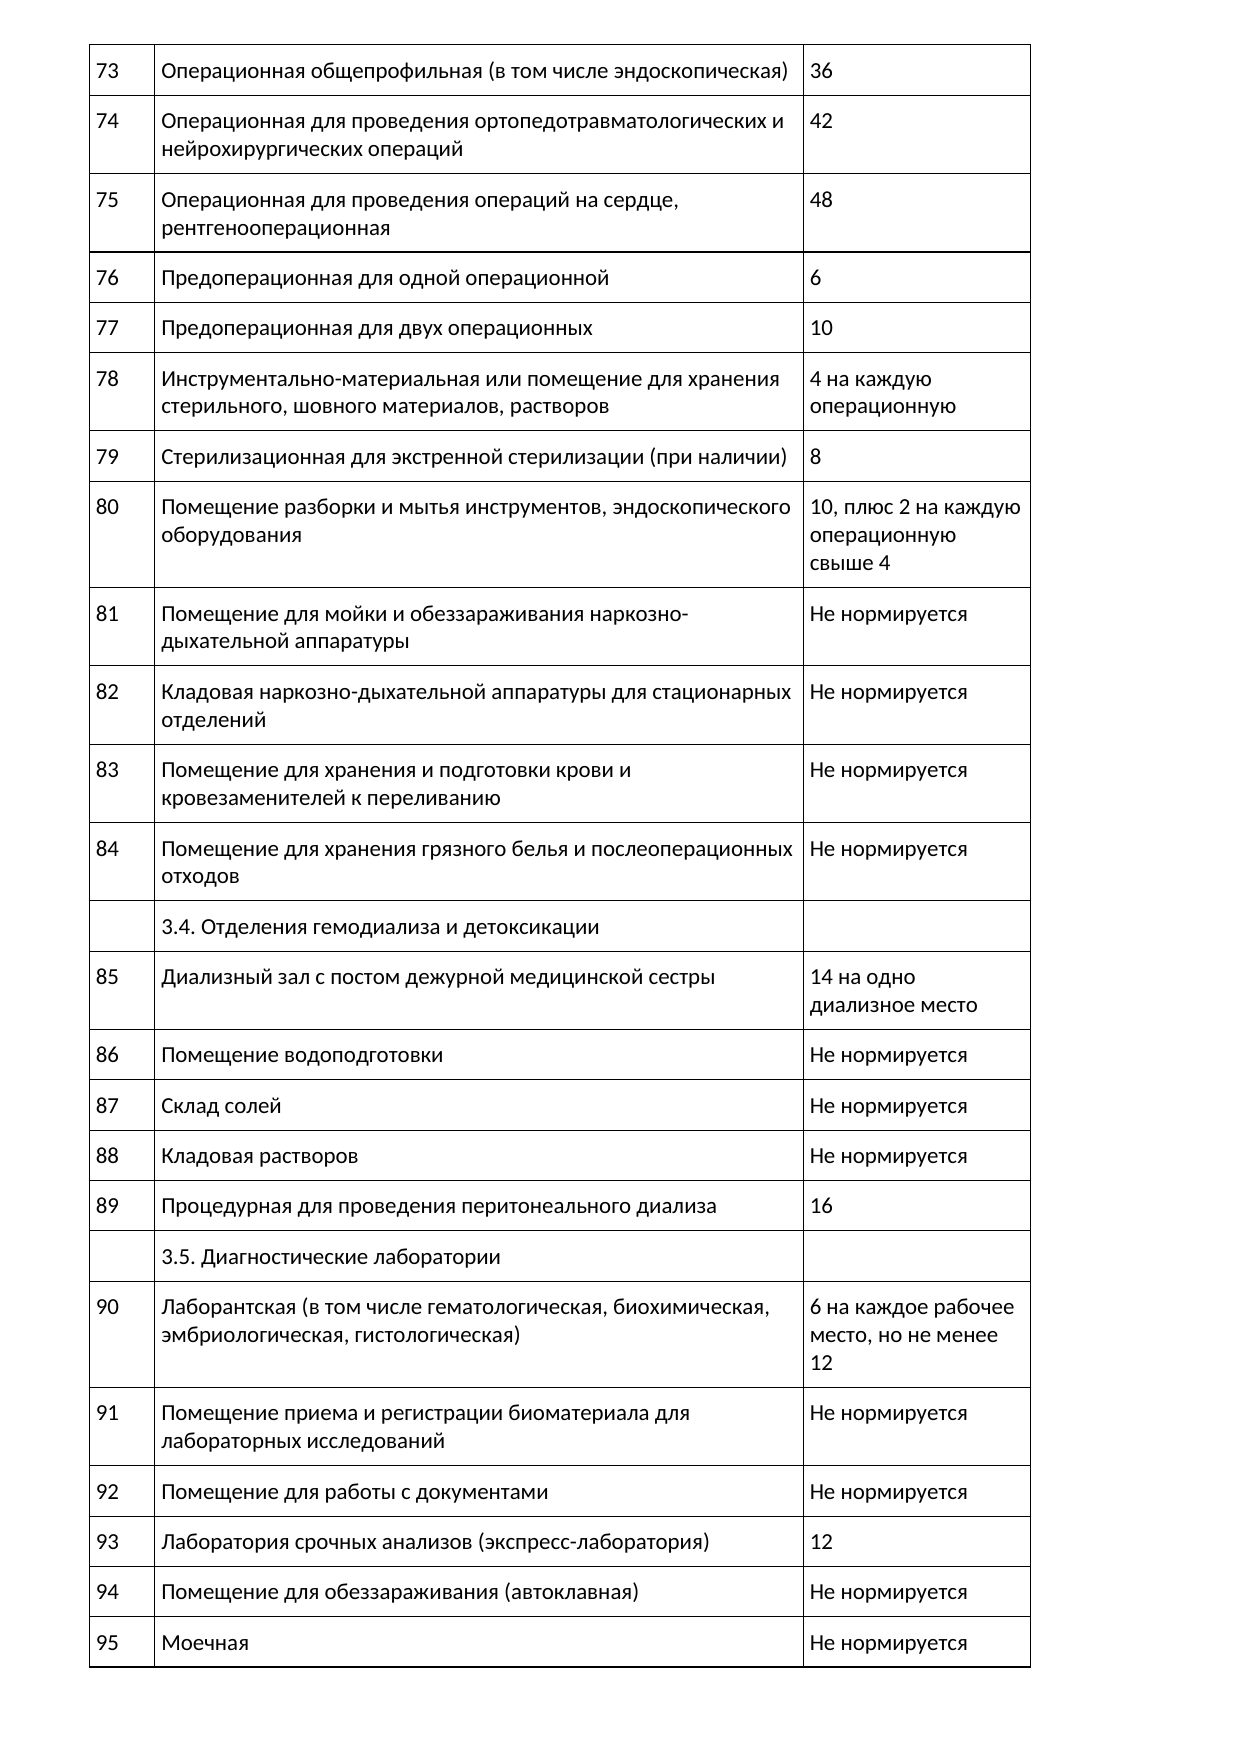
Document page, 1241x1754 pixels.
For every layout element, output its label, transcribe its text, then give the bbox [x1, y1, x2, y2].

table_cell 90 [90, 1282, 154, 1387]
table_cell Лаборантская (в том числе гематологическая, биохимическая, эмбриологическая, гистологическая) [155, 1282, 803, 1387]
table_cell 3.5. Диагностические лаборатории [155, 1231, 803, 1281]
table_cell 16 [804, 1181, 1030, 1230]
table_cell Не нормируется [804, 1388, 1030, 1465]
table_cell 95 [90, 1617, 154, 1666]
table_cell Помещение для обеззараживания (автоклавная) [155, 1567, 803, 1616]
table_cell 89 [90, 1181, 154, 1230]
table_cell 74 [90, 96, 154, 173]
table_cell Помещение разборки и мытья инструментов, эндоскопического оборудования [155, 482, 803, 587]
table_cell [804, 901, 1030, 951]
table_cell Не нормируется [804, 1466, 1030, 1516]
table_cell 80 [90, 482, 154, 587]
table_cell Диализный зал с постом дежурной медицинской сестры [155, 952, 803, 1029]
table_cell Не нормируется [804, 823, 1030, 900]
table_cell 86 [90, 1030, 154, 1079]
table_cell Не нормируется [804, 1567, 1030, 1616]
table_cell 79 [90, 431, 154, 481]
table_cell 6 [804, 253, 1030, 302]
table_cell 75 [90, 174, 154, 251]
table_cell Не нормируется [804, 1131, 1030, 1180]
table_cell 42 [804, 96, 1030, 173]
table_cell 84 [90, 823, 154, 900]
table_cell Предоперационная для двух операционных [155, 303, 803, 352]
table_cell Лаборатория срочных анализов (экспресс-лаборатория) [155, 1517, 803, 1566]
table_cell 82 [90, 666, 154, 744]
table_cell Предоперационная для одной операционной [155, 253, 803, 302]
table_cell Моечная [155, 1617, 803, 1666]
table_cell Помещение для хранения и подготовки крови и кровезаменителей к переливанию [155, 745, 803, 822]
table_cell Кладовая растворов [155, 1131, 803, 1180]
table_cell Помещение водоподготовки [155, 1030, 803, 1079]
table_cell Помещение для мойки и обеззараживания наркозно-дыхательной аппаратуры [155, 588, 803, 665]
table_cell 77 [90, 303, 154, 352]
table_cell 6 на каждое рабочее место, но не менее 12 [804, 1282, 1030, 1387]
table_cell [804, 1231, 1030, 1281]
table_cell Операционная для проведения операций на сердце, рентгенооперационная [155, 174, 803, 251]
table_cell Не нормируется [804, 666, 1030, 744]
table_cell 94 [90, 1567, 154, 1616]
table_cell 4 на каждую операционную [804, 353, 1030, 430]
table_cell 92 [90, 1466, 154, 1516]
table_cell Операционная для проведения ортопедотравматологических и нейрохирургических операций [155, 96, 803, 173]
table_cell 10 [804, 303, 1030, 352]
table_cell Помещение приема и регистрации биоматериала для лабораторных исследований [155, 1388, 803, 1465]
table_cell 93 [90, 1517, 154, 1566]
table_cell 14 на одно диализное место [804, 952, 1030, 1029]
table_cell [90, 901, 154, 951]
table_cell 85 [90, 952, 154, 1029]
table_cell 76 [90, 253, 154, 302]
table_cell 88 [90, 1131, 154, 1180]
table_cell 73 [90, 45, 154, 95]
table_cell Кладовая наркозно-дыхательной аппаратуры для стационарных отделений [155, 666, 803, 744]
table_cell Операционная общепрофильная (в том числе эндоскопическая) [155, 45, 803, 95]
table_cell 91 [90, 1388, 154, 1465]
table_cell Не нормируется [804, 1080, 1030, 1129]
table_cell 87 [90, 1080, 154, 1129]
table_cell Не нормируется [804, 588, 1030, 665]
table_cell 8 [804, 431, 1030, 481]
table_cell 10, плюс 2 на каждую операционную свыше 4 [804, 482, 1030, 587]
table_cell 81 [90, 588, 154, 665]
table_cell Помещение для работы с документами [155, 1466, 803, 1516]
table_cell [90, 1231, 154, 1281]
table_cell Не нормируется [804, 745, 1030, 822]
table_cell 78 [90, 353, 154, 430]
table_cell 12 [804, 1517, 1030, 1566]
table_cell Инструментально-материальная или помещение для хранения стерильного, шовного материалов, растворов [155, 353, 803, 430]
table_cell 36 [804, 45, 1030, 95]
table_cell 83 [90, 745, 154, 822]
table_cell Стерилизационная для экстренной стерилизации (при наличии) [155, 431, 803, 481]
table_cell 48 [804, 174, 1030, 251]
table_cell Процедурная для проведения перитонеального диализа [155, 1181, 803, 1230]
table_cell Склад солей [155, 1080, 803, 1129]
table_cell Помещение для хранения грязного белья и послеоперационных отходов [155, 823, 803, 900]
table_cell Не нормируется [804, 1030, 1030, 1079]
table_cell Не нормируется [804, 1617, 1030, 1666]
table_cell 3.4. Отделения гемодиализа и детоксикации [155, 901, 803, 951]
